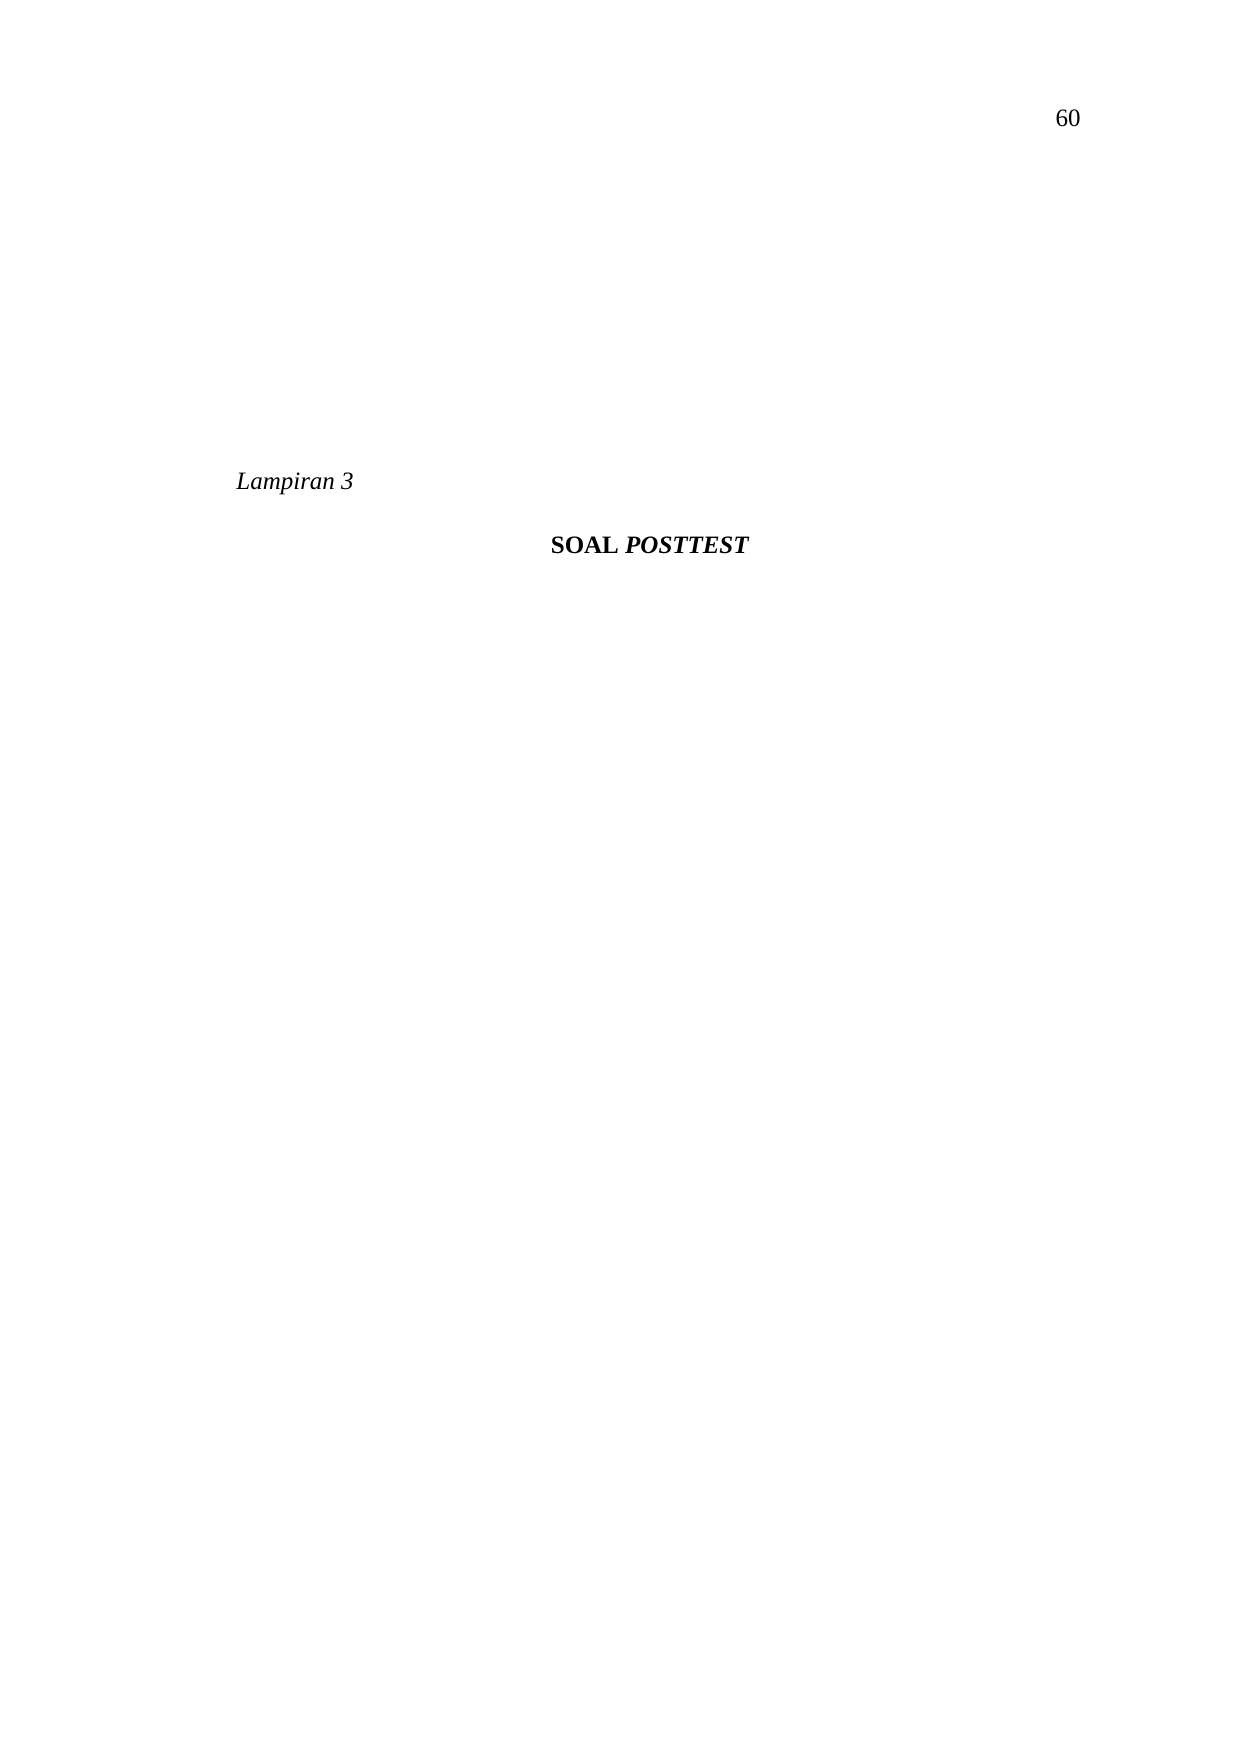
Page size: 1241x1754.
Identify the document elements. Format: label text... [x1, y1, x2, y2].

text SOAL POSTTEST [236, 530, 1063, 559]
text Lampiran 3 [236, 466, 1063, 495]
